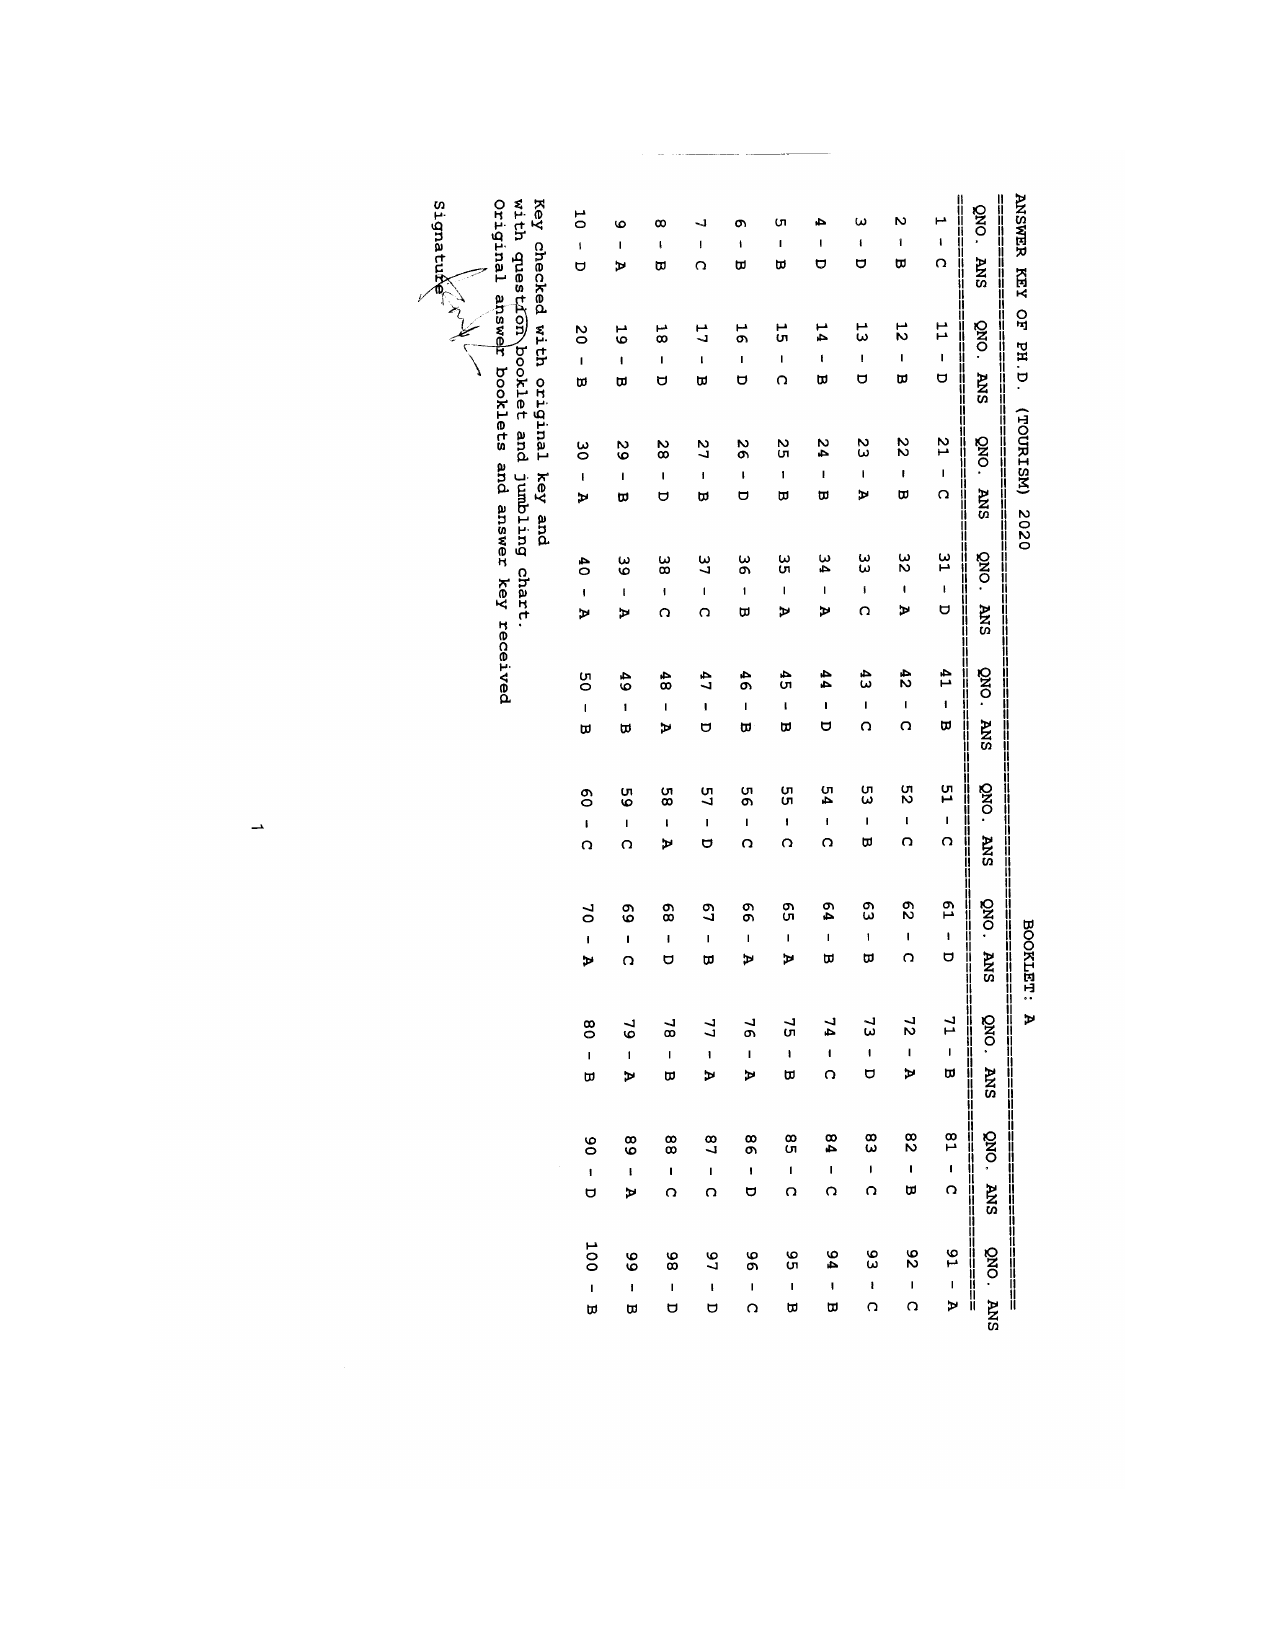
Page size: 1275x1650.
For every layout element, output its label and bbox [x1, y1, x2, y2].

picture [150, 150, 1125, 1489]
